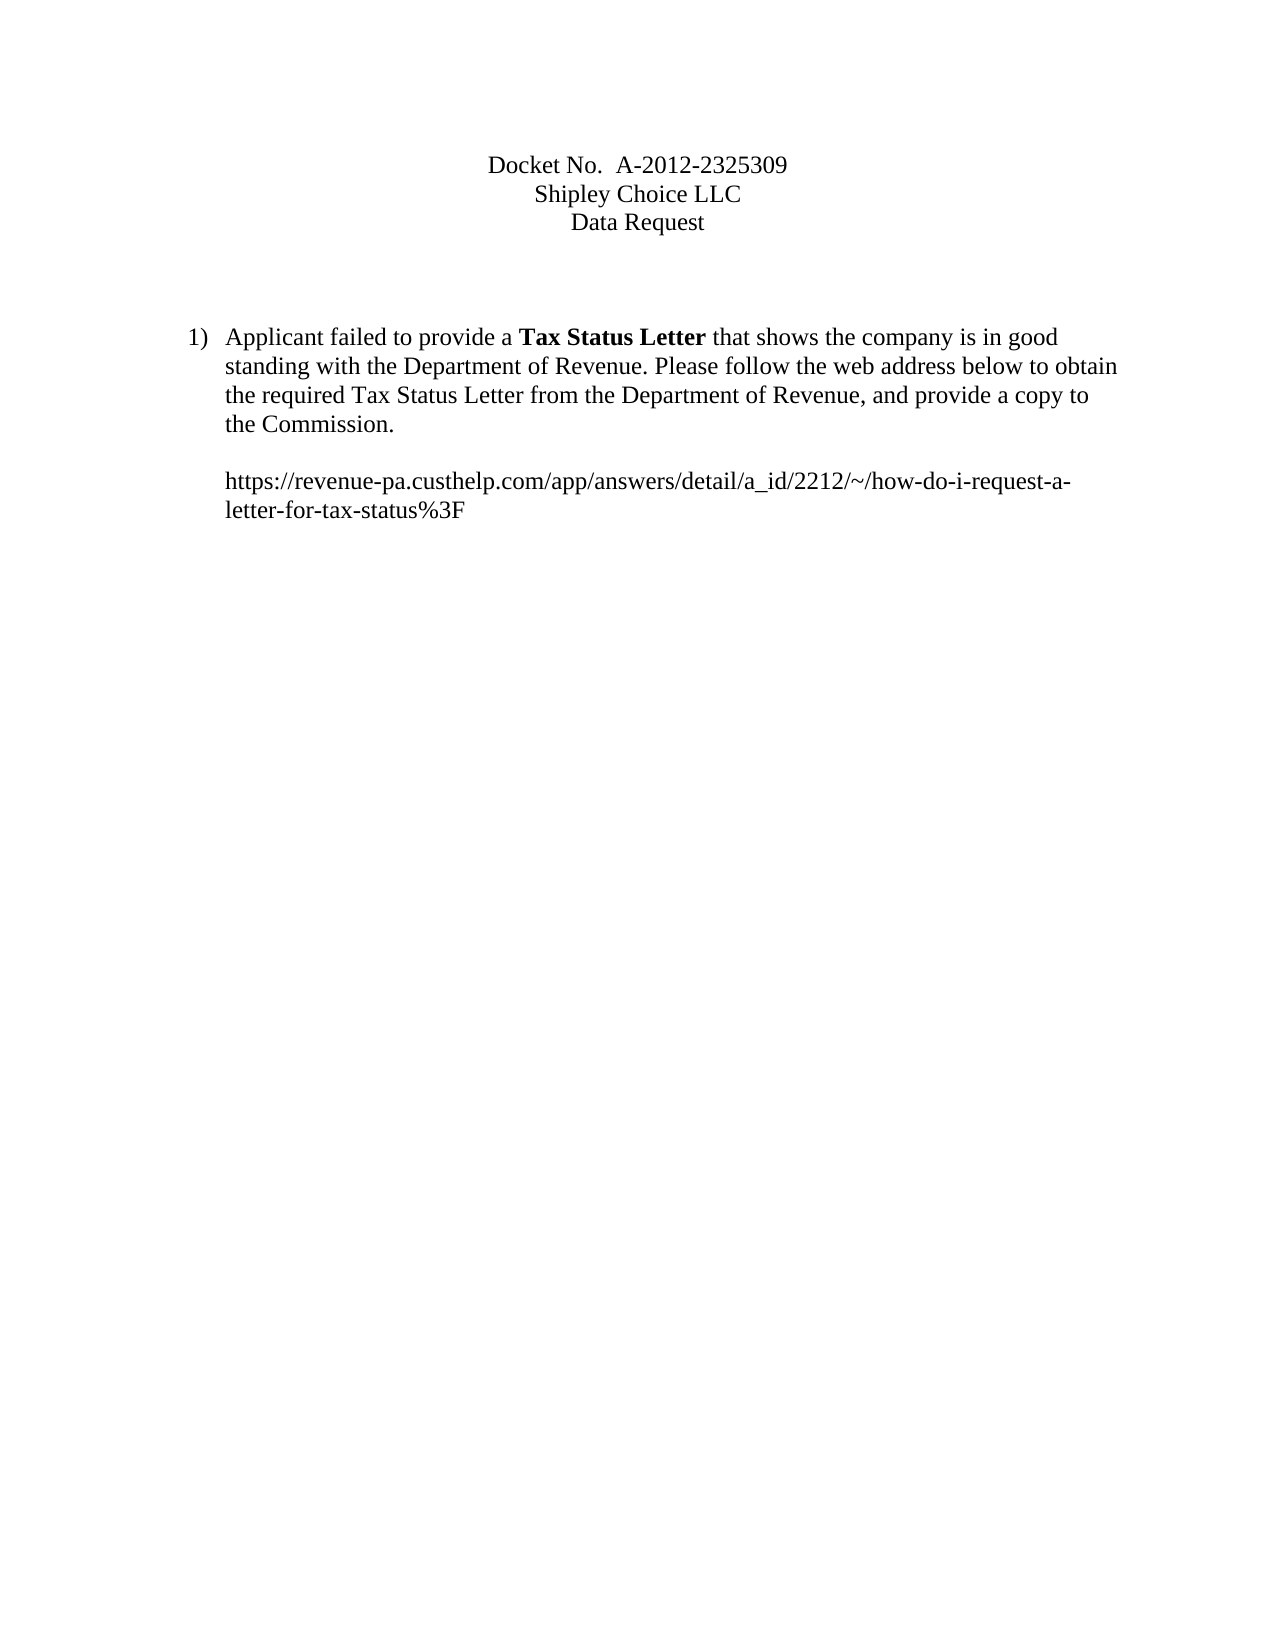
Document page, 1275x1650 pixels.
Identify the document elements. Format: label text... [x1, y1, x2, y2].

text Docket No. A-2012-2325309 [150, 150, 1125, 179]
text Shipley Choice LLC [150, 179, 1125, 207]
list Applicant failed to provide a Tax Status Letter that shows the company is in good standing with the Department of Revenue. Please follow the web address below to obtain the required Tax Status Letter from the Department of Revenue, and provide a copy to the Commission. [187, 322, 1125, 437]
list https://revenue-pa.custhelp.com/app/answers/detail/a_id/2212/~/how-do-i-request-a-letter-for-tax-status%3F [225, 466, 1125, 524]
text Data Request [150, 207, 1125, 236]
